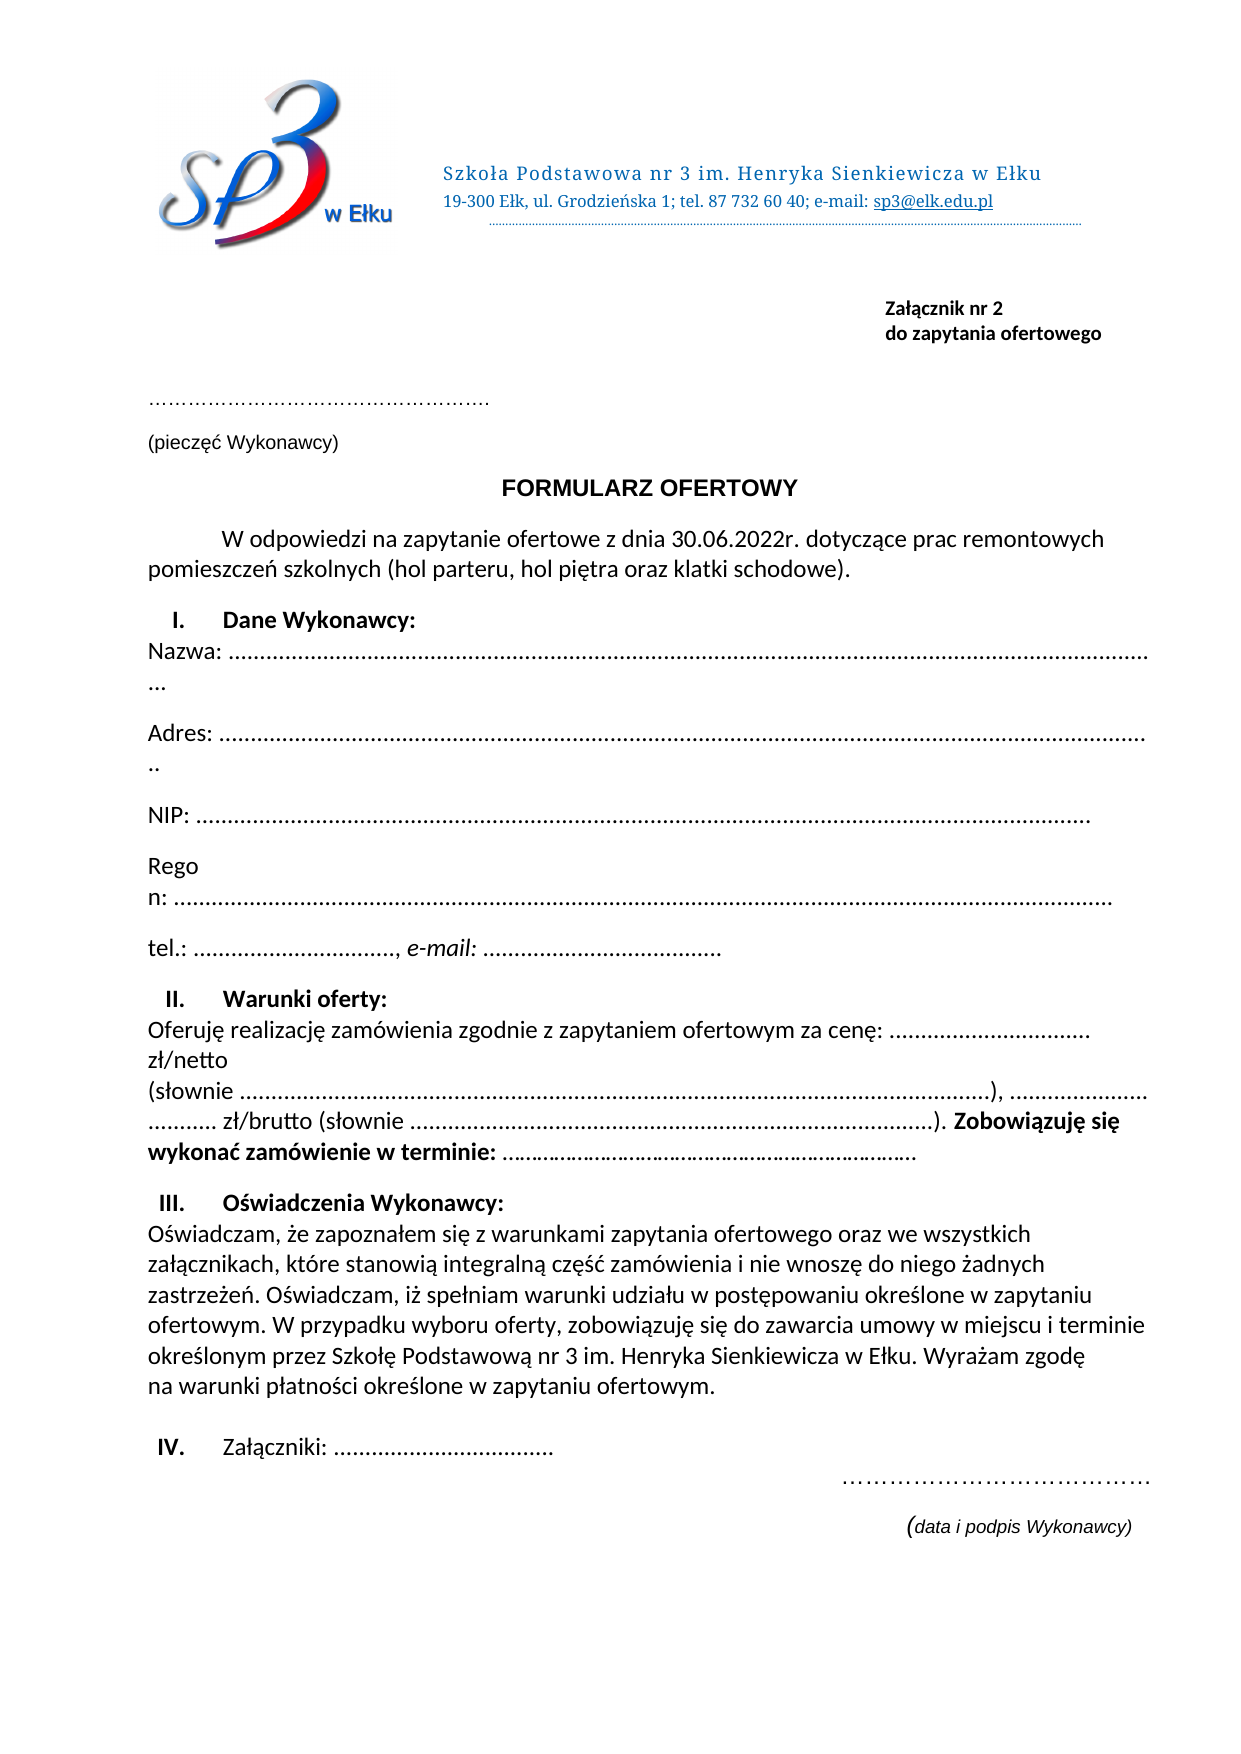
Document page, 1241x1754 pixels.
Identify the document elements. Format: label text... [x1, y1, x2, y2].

picture [154, 67, 399, 255]
text W odpowiedzi na zapytanie ofertowe z dnia 30.06.2022r. dotyczące prac remontowych pomieszczeń szkolnych (hol parteru, hol piętra oraz klatki schodowe). [148, 523, 1152, 584]
list Załączniki: ................................... [185, 1432, 1152, 1462]
text Oświadczam, że zapoznałem się z warunkami zapytania ofertowego oraz we wszystkich załącznikach, które stanowią integralną część zamówienia i nie wnoszę do niego żadnych zastrzeżeń. Oświadczam, iż spełniam warunki udziału w postępowaniu określone w zapytaniu ofertowym. W przypadku wyboru oferty, zobowiązuję się do zawarcia umowy w miejscu i terminie określonym przez Szkołę Podstawową nr 3 im. Henryka Sienkiewicza w Ełku. Wyrażam zgodę na warunki płatności określone w zapytaniu ofertowym. [148, 1218, 1152, 1401]
list Dane Wykonawcy: [185, 604, 1152, 635]
text Nazwa: ..................................................................................................................................................... [148, 635, 1152, 696]
text do zapytania ofertowego [885, 321, 1152, 346]
text Adres: ..................................................................................................................................................... [148, 717, 1152, 778]
list (data i podpis Wykonawcy) [738, 1511, 1152, 1538]
text Załącznik nr 2 [885, 295, 1152, 321]
list Oświadczenia Wykonawcy: [185, 1187, 1152, 1218]
text Oferuję realizację zamówienia zgodnie z zapytaniem ofertowym za cenę: ................................ zł/netto (słownie .......................................................................................................................), ................................. zł/brutto (słownie ...................................................................................). Zobowiązuję się wykonać zamówienie w terminie: ……………………………………………………………… [148, 1014, 1152, 1167]
text FORMULARZ OFERTOWY [148, 474, 1152, 502]
text Regon: ..................................................................................................................................................... [148, 850, 1152, 911]
list Warunki oferty: [185, 983, 1152, 1014]
text ……………………………………………. [148, 387, 1152, 410]
text (pieczęć Wykonawcy) [148, 431, 1152, 453]
text NIP: .............................................................................................................................................. [148, 799, 1152, 829]
text ………………………………… [148, 1462, 1152, 1490]
text tel.: ................................, e-mail: ...................................... [148, 932, 1152, 963]
